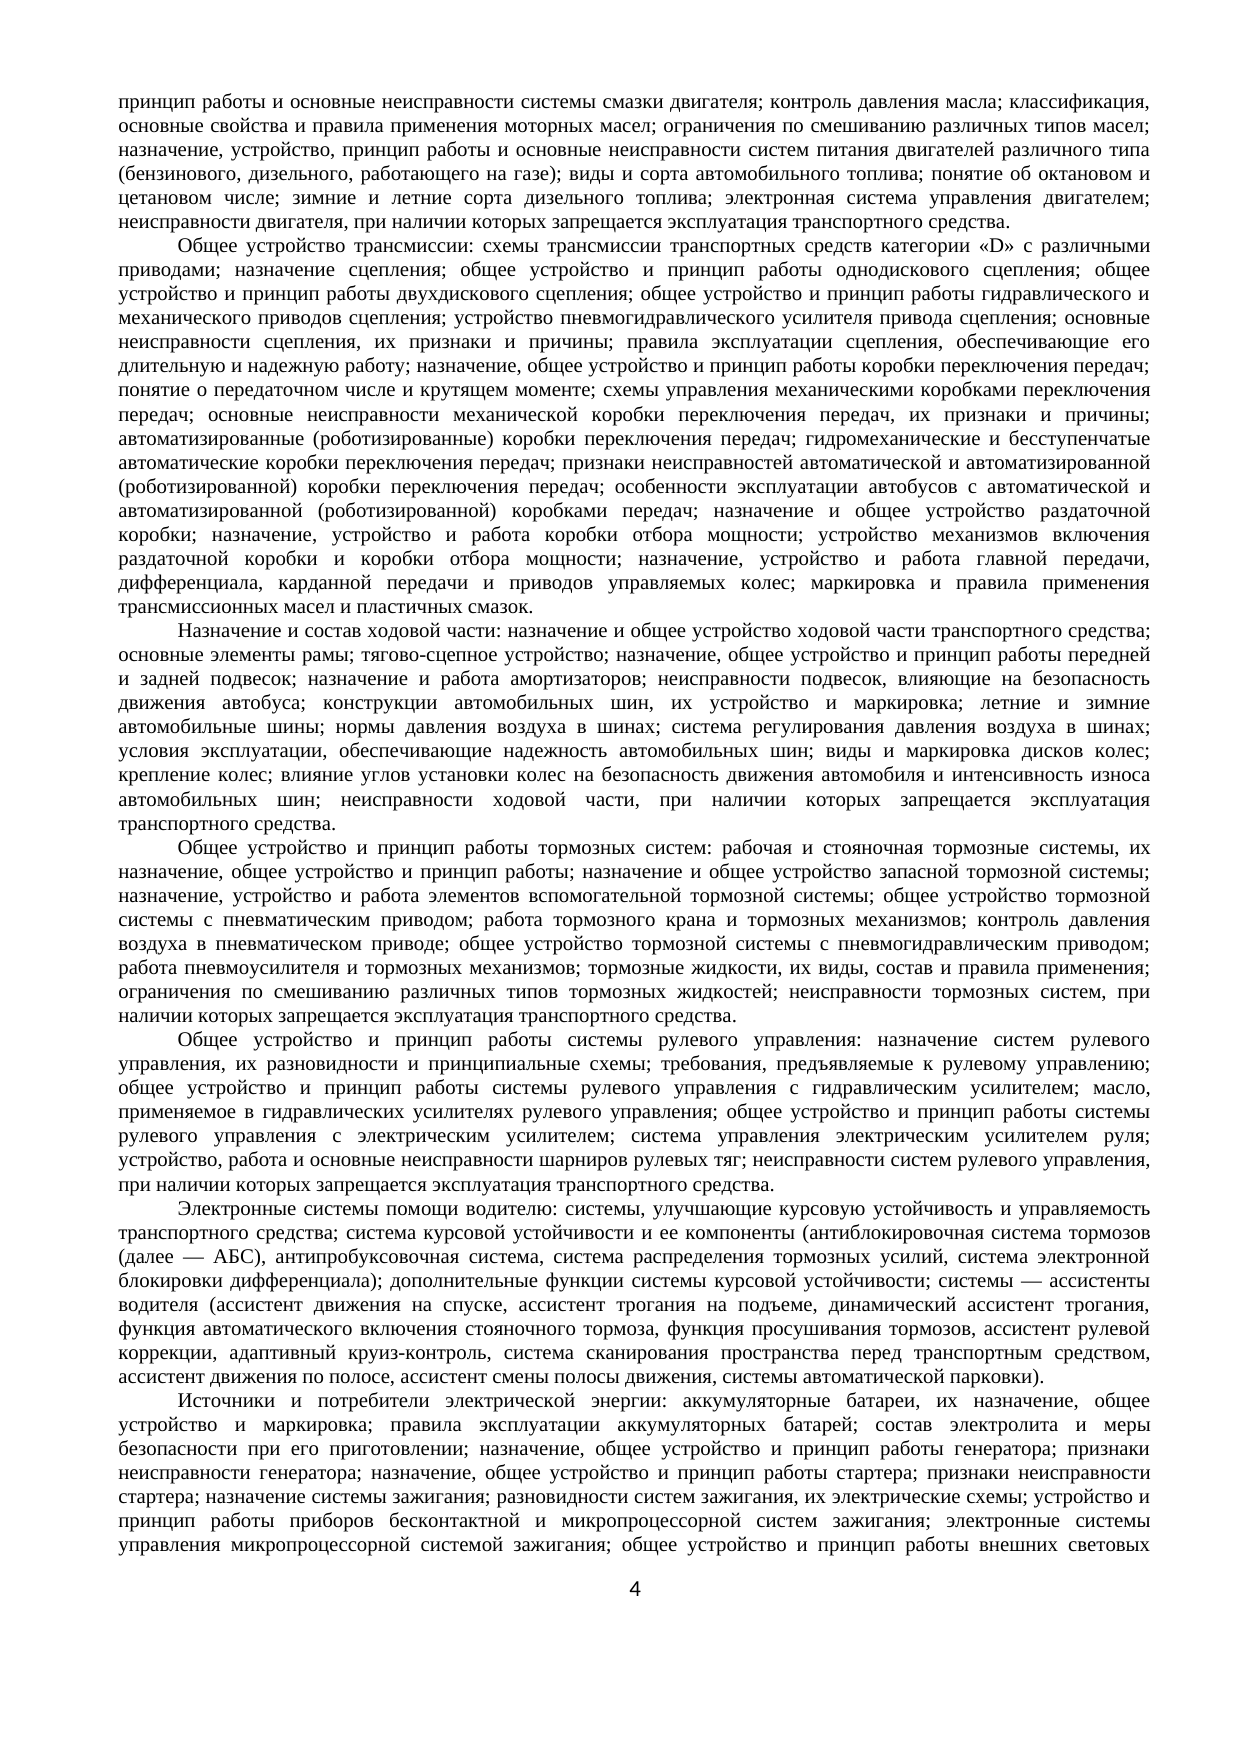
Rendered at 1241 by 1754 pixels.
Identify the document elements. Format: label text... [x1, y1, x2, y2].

text Общее устройство и принцип работы системы рулевого управления: назначение систем рулевого управления, их разновидности и принципиальные схемы; требования, предъявляемые к рулевому управлению; общее устройство и принцип работы системы рулевого управления с гидравлическим усилителем; масло, применяемое в гидравлических усилителях рулевого управления; общее устройство и принцип работы системы рулевого управления с электрическим усилителем; система управления электрическим усилителем руля; устройство, работа и основные неисправности шарниров рулевых тяг; неисправности систем рулевого управления, при наличии которых запрещается эксплуатация транспортного средства. [118, 1027, 1152, 1196]
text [118, 89, 1152, 233]
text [118, 1388, 1152, 1556]
text Общее устройство и принцип работы тормозных систем: рабочая и стояночная тормозные системы, их назначение, общее устройство и принцип работы; назначение и общее устройство запасной тормозной системы; назначение, устройство и работа элементов вспомогательной тормозной системы; общее устройство тормозной системы с пневматическим приводом; работа тормозного крана и тормозных механизмов; контроль давления воздуха в пневматическом приводе; общее устройство тормозной системы с пневмогидравлическим приводом; работа пневмоусилителя и тормозных механизмов; тормозные жидкости, их виды, состав и правила применения; ограничения по смешиванию различных типов тормозных жидкостей; неисправности тормозных систем, при наличии которых запрещается эксплуатация транспортного средства. [118, 834, 1152, 1027]
text Назначение и состав ходовой части: назначение и общее устройство ходовой части транспортного средства; основные элементы рамы; тягово-сцепное устройство; назначение, общее устройство и принцип работы передней и задней подвесок; назначение и работа амортизаторов; неисправности подвесок, влияющие на безопасность движения автобуса; конструкции автомобильных шин, их устройство и маркировка; летние и зимние автомобильные шины; нормы давления воздуха в шинах; система регулирования давления воздуха в шинах; условия эксплуатации, обеспечивающие надежность автомобильных шин; виды и маркировка дисков колес; крепление колес; влияние углов установки колес на безопасность движения автомобиля и интенсивность износа автомобильных шин; неисправности ходовой части, при наличии которых запрещается эксплуатация транспортного средства. [118, 618, 1152, 834]
text Электронные системы помощи водителю: системы, улучшающие курсовую устойчивость и управляемость транспортного средства; система курсовой устойчивости и ее компоненты (антиблокировочная система тормозов (далее — АБС), антипробуксовочная система, система распределения тормозных усилий, система электронной блокировки дифференциала); дополнительные функции системы курсовой устойчивости; системы — ассистенты водителя (ассистент движения на спуске, ассистент трогания на подъеме, динамический ассистент трогания, функция автоматического включения стояночного тормоза, функция просушивания тормозов, ассистент рулевой коррекции, адаптивный круиз-контроль, система сканирования пространства перед транспортным средством, ассистент движения по полосе, ассистент смены полосы движения, системы автоматической парковки). [118, 1196, 1152, 1388]
text Общее устройство трансмиссии: схемы трансмиссии транспортных средств категории «D» с различными приводами; назначение сцепления; общее устройство и принцип работы однодискового сцепления; общее устройство и принцип работы двухдискового сцепления; общее устройство и принцип работы гидравлического и механического приводов сцепления; устройство пневмогидравлического усилителя привода сцепления; основные неисправности сцепления, их признаки и причины; правила эксплуатации сцепления, обеспечивающие его длительную и надежную работу; назначение, общее устройство и принцип работы коробки переключения передач; понятие о передаточном числе и крутящем моменте; схемы управления механическими коробками переключения передач; основные неисправности механической коробки переключения передач, их признаки и причины; автоматизированные (роботизированные) коробки переключения передач; гидромеханические и бесступенчатые автоматические коробки переключения передач; признаки неисправностей автоматической и автоматизированной (роботизированной) коробки переключения передач; особенности эксплуатации автобусов с автоматической и автоматизированной (роботизированной) коробками передач; назначение и общее устройство раздаточной коробки; назначение, устройство и работа коробки отбора мощности; устройство механизмов включения раздаточной коробки и коробки отбора мощности; назначение, устройство и работа главной передачи, дифференциала, карданной передачи и приводов управляемых колес; маркировка и правила применения трансмиссионных масел и пластичных смазок. [118, 233, 1152, 618]
